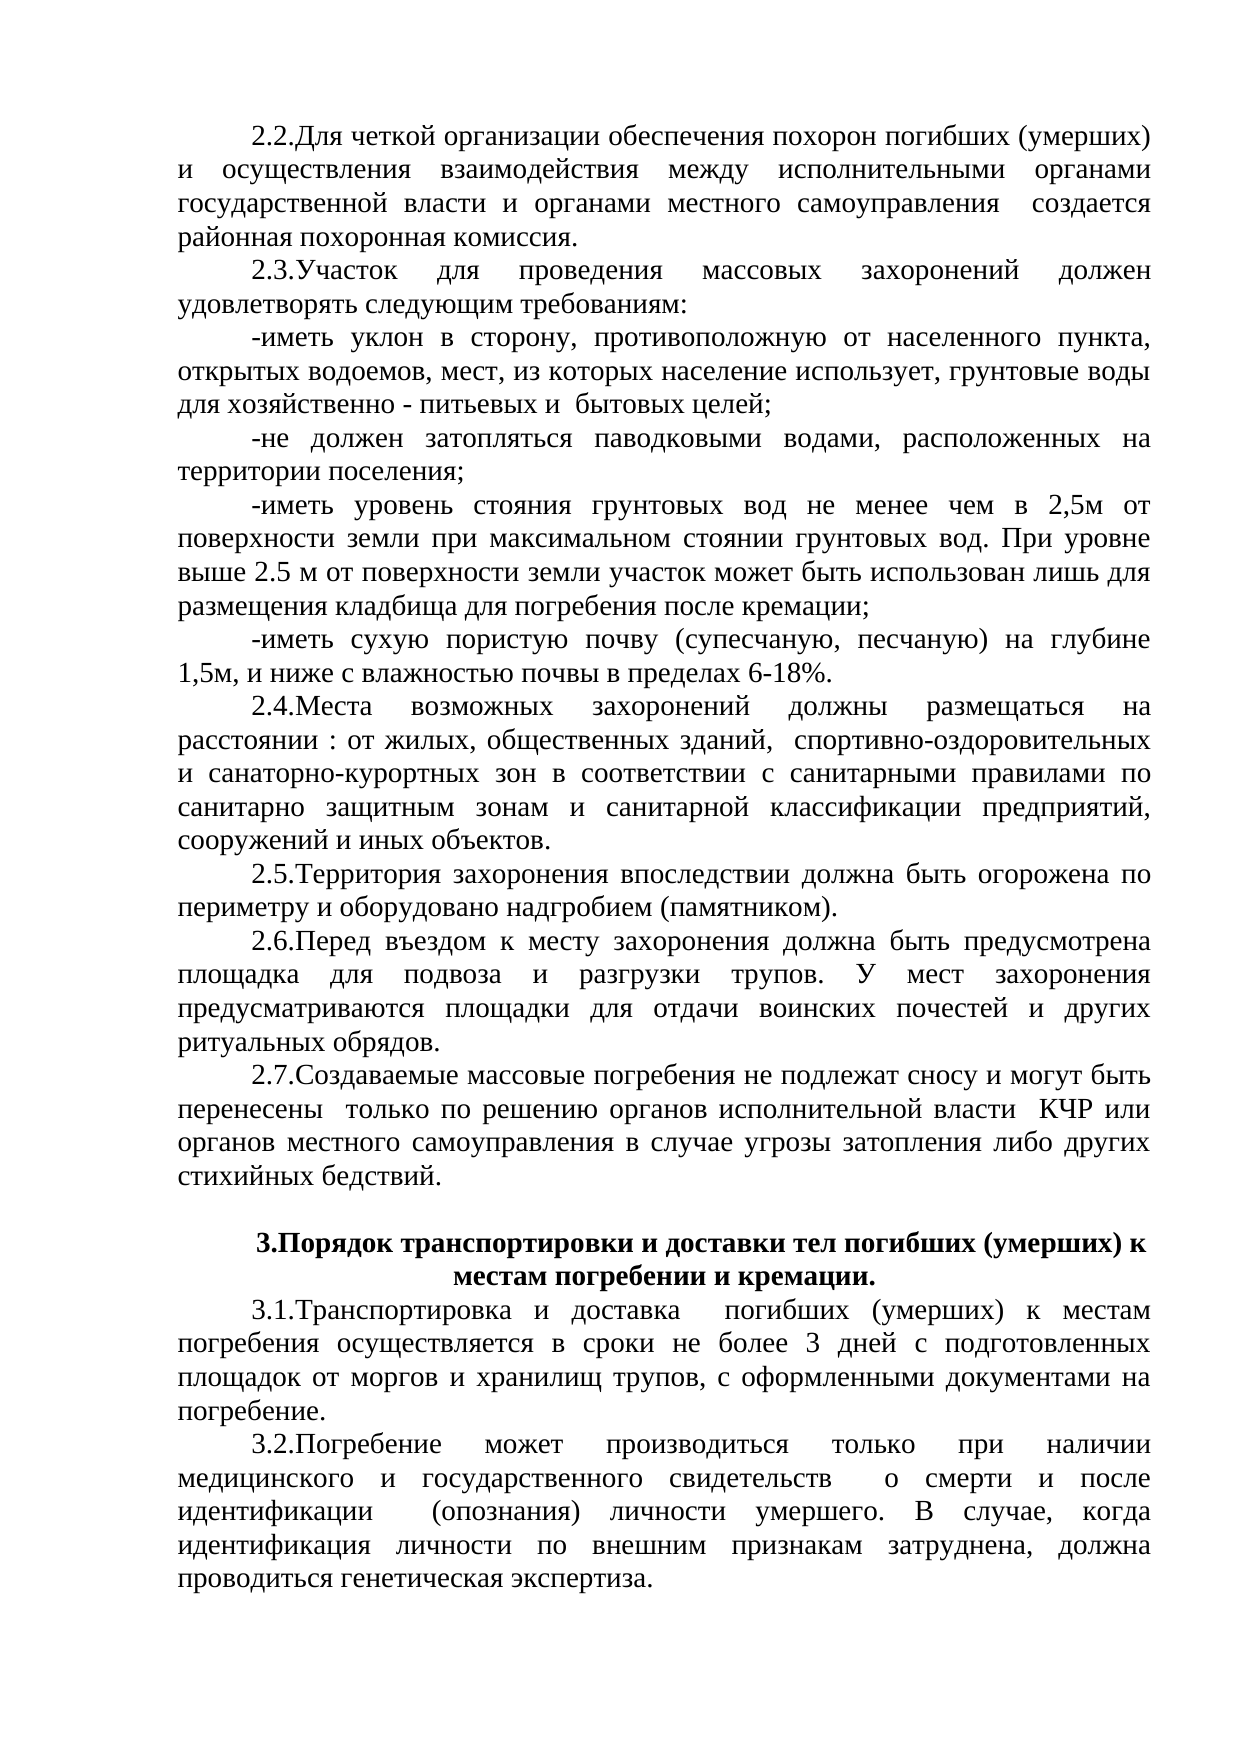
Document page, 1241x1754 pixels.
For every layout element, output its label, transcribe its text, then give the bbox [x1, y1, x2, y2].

text 3.2.Погребение может производиться только при наличии медицинского и государственного свидетельств о смерти и после идентификации (опознания) личности умершего. В случае, когда идентификация личности по внешним признакам затруднена, должна проводиться генетическая экспертиза. [177, 1426, 1152, 1594]
text -иметь уровень стояния грунтовых вод не менее чем в 2,5м от поверхности земли при максимальном стоянии грунтовых вод. При уровне выше 2.5 м от поверхности земли участок может быть использован лишь для размещения кладбища для погребения после кремации; [177, 487, 1152, 621]
text 2.4.Места возможных захоронений должны размещаться на расстоянии : от жилых, общественных зданий, спортивно-оздоровительных и санаторно-курортных зон в соответствии с санитарными правилами по санитарно защитным зонам и санитарной классификации предприятий, сооружений и иных объектов. [177, 688, 1152, 856]
text 2.5.Территория захоронения впоследствии должна быть огорожена по периметру и оборудовано надгробием (памятником). [177, 856, 1152, 923]
text 2.3.Участок для проведения массовых захоронений должен удовлетворять следующим требованиям: [177, 252, 1152, 319]
text 3.1.Транспортировка и доставка погибших (умерших) к местам погребения осуществляется в сроки не более 3 дней с подготовленных площадок от моргов и хранилищ трупов, с оформленными документами на погребение. [177, 1292, 1152, 1426]
text 2.2.Для четкой организации обеспечения похорон погибших (умерших) и осуществления взаимодействия между исполнительными органами государственной власти и органами местного самоуправления создается районная похоронная комиссия. [177, 118, 1152, 252]
text 2.7.Создаваемые массовые погребения не подлежат сносу и могут быть перенесены только по решению органов исполнительной власти КЧР или органов местного самоуправления в случае угрозы затопления либо других стихийных бедствий. [177, 1057, 1152, 1191]
text 3.Порядок транспортировки и доставки тел погибших (умерших) к местам погребении и кремации. [177, 1225, 1152, 1292]
text -не должен затопляться паводковыми водами, расположенных на территории поселения; [177, 420, 1152, 487]
text -иметь сухую пористую почву (супесчаную, песчаную) на глубине 1,5м, и ниже с влажностью почвы в пределах 6-18%. [177, 621, 1152, 688]
text 2.6.Перед въездом к месту захоронения должна быть предусмотрена площадка для подвоза и разгрузки трупов. У мест захоронения предусматриваются площадки для отдачи воинских почестей и других ритуальных обрядов. [177, 923, 1152, 1057]
text -иметь уклон в сторону, противоположную от населенного пункта, открытых водоемов, мест, из которых население использует, грунтовые воды для хозяйственно - питьевых и бытовых целей; [177, 319, 1152, 420]
